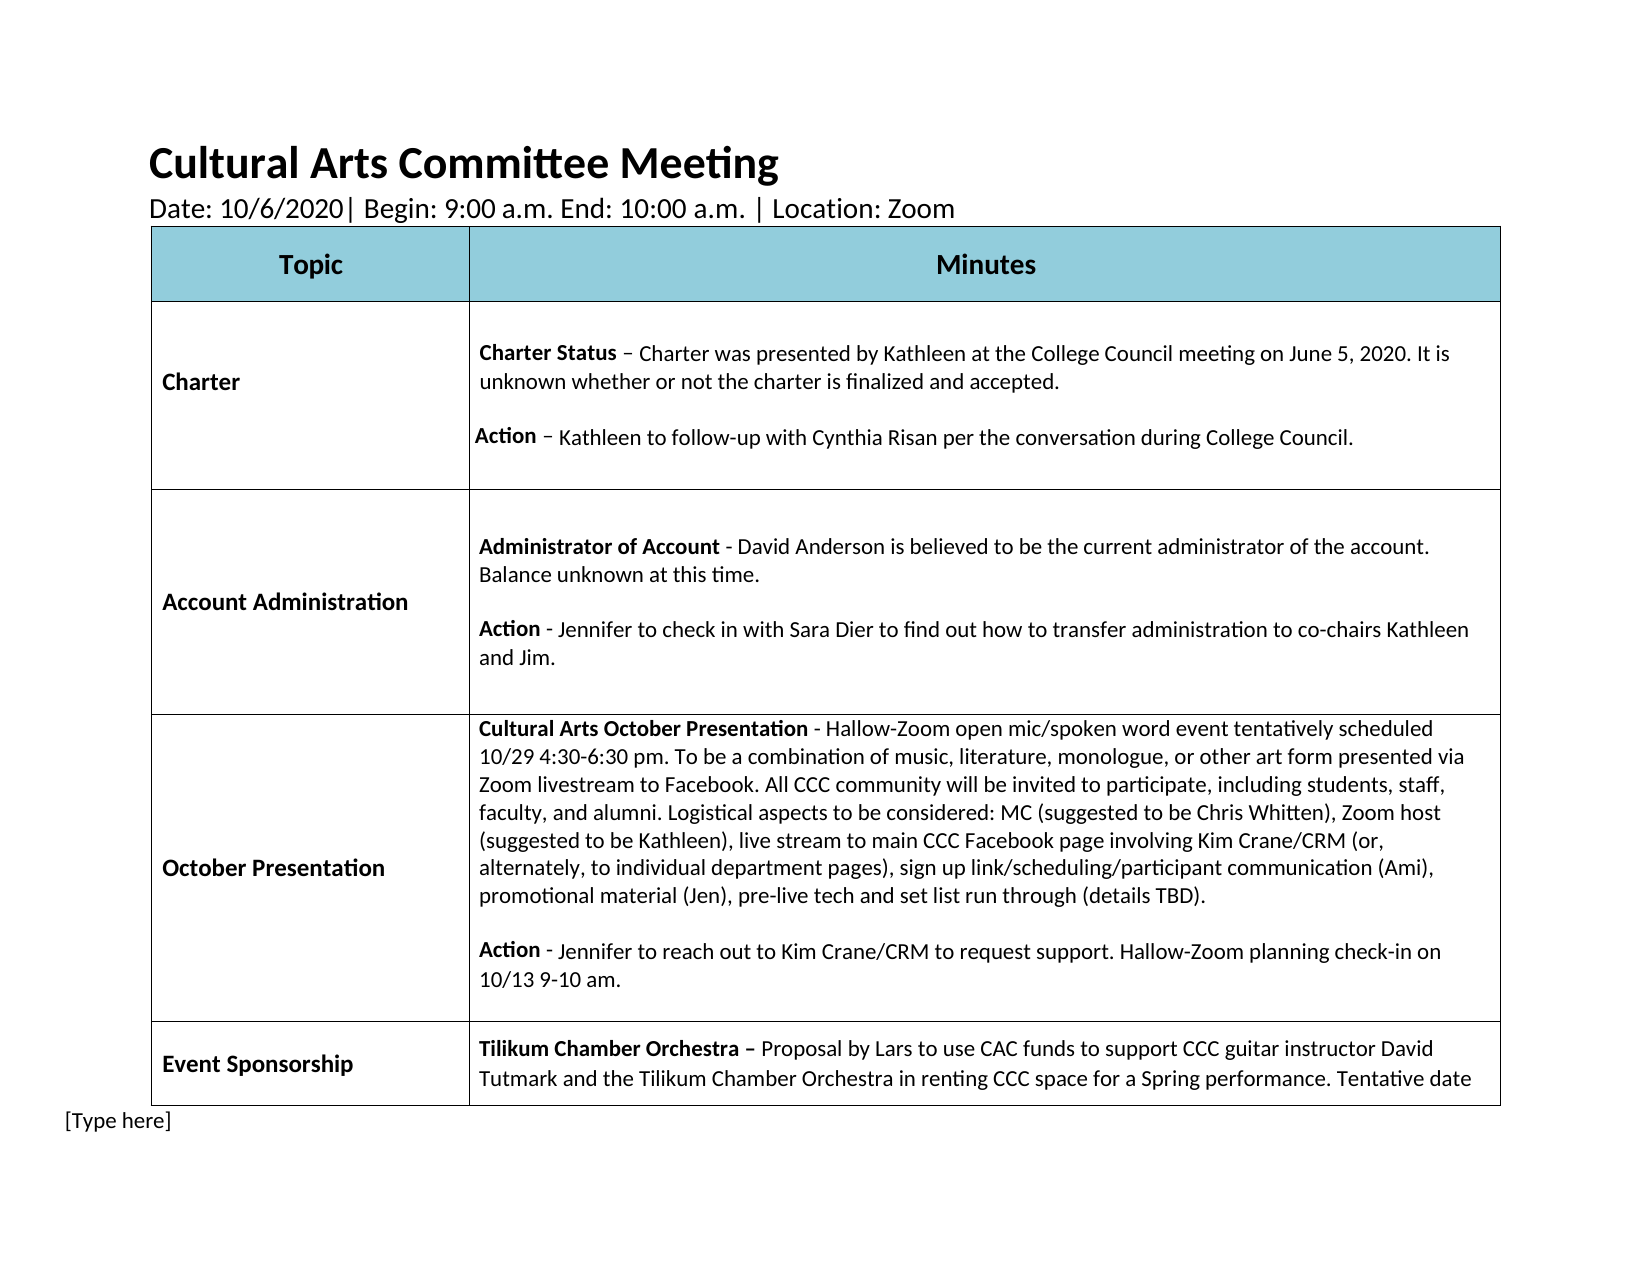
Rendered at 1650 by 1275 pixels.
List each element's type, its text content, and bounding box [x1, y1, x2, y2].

table_cell Administrator of Account - David Anderson is believed to be the current administrator of the account. Balance unknown at this time. Action - Jennifer to check in with Sara Dier to find out how to transfer administration to co-chairs Kathleen and Jim. [470, 490, 1500, 713]
text Cultural Arts Committee Meeting [149, 134, 1589, 190]
table_header Topic [152, 227, 469, 301]
table_header Minutes [470, 227, 1500, 301]
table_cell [470, 1022, 1500, 1105]
table_cell Event Sponsorship [152, 1022, 469, 1105]
table_cell Charter Status – Charter was presented by Kathleen at the College Council meeting on June 5, 2020. It is unknown whether or not the charter is finalized and accepted. Action – Kathleen to follow-up with Cynthia Risan per the conversation during College Council. [470, 302, 1500, 488]
table_cell Cultural Arts October Presentation - Hallow-Zoom open mic/spoken word event tentatively scheduled 10/29 4:30-6:30 pm. To be a combination of music, literature, monologue, or other art form presented via Zoom livestream to Facebook. All CCC community will be invited to participate, including students, staff, faculty, and alumni. Logistical aspects to be considered: MC (suggested to be Chris Whitten), Zoom host (suggested to be Kathleen), live stream to main CCC Facebook page involving Kim Crane/CRM (or, alternately, to individual department pages), sign up link/scheduling/participant communication (Ami), promotional material (Jen), pre-live tech and set list run through (details TBD). Action - Jennifer to reach out to Kim Crane/CRM to request support. Hallow-Zoom planning check-in on 10/13 9-10 am. [470, 715, 1500, 1021]
text Date: 10/6/2020| Begin: 9:00 a.m. End: 10:00 a.m. | Location: Zoom [149, 190, 1589, 226]
table_cell Account Administration [152, 490, 469, 713]
table_cell October Presentation [152, 715, 469, 1021]
table_cell Charter [152, 302, 469, 488]
